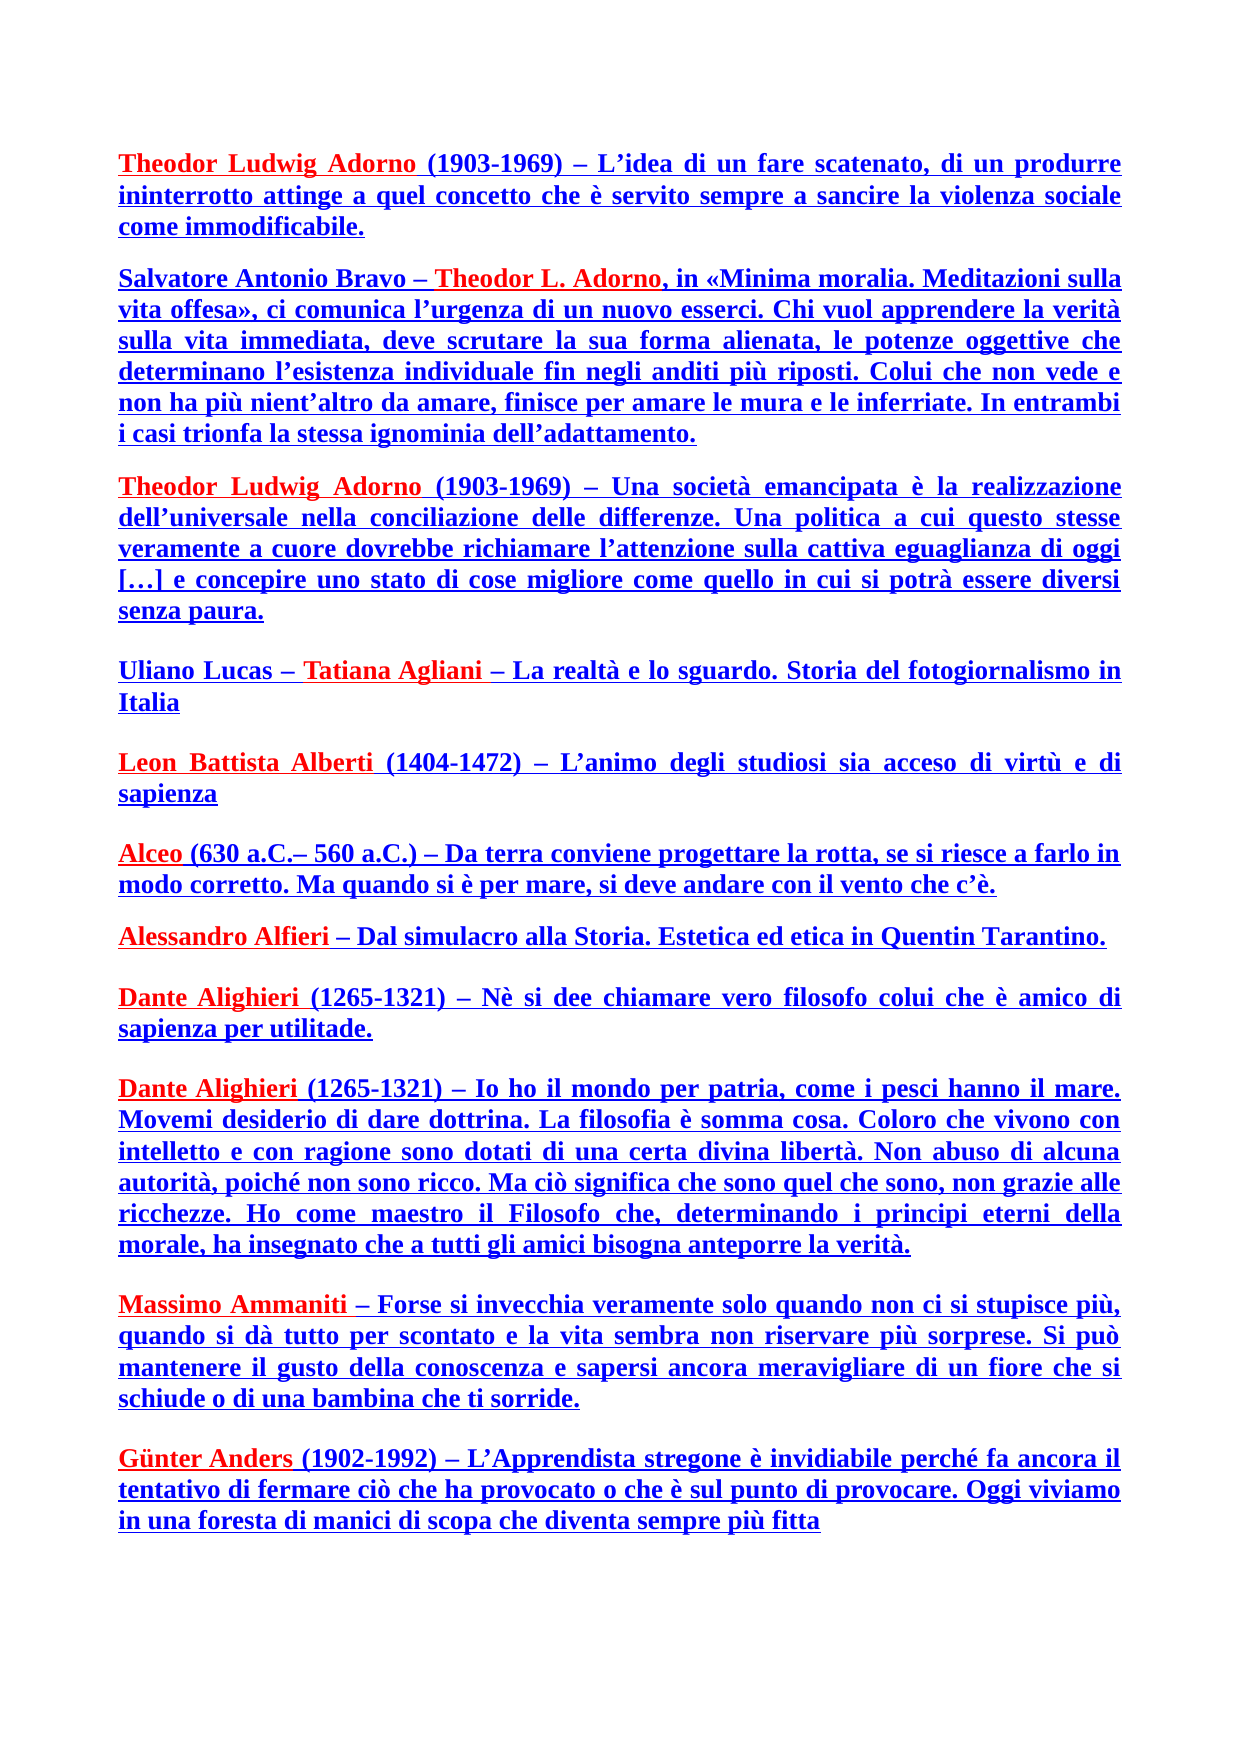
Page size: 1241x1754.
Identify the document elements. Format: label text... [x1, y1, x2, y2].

subtitle Günter Anders (1902-1992) – L’Apprendista stregone è invidiabile perché fa ancora il tentativo di fermare ciò che ha provocato o che è sul punto di provocare. Oggi viviamo in una foresta di manici di scopa che diventa sempre più fitta [118, 1442, 1122, 1536]
subtitle Massimo Ammaniti – Forse si invecchia veramente solo quando non ci si stupisce più, quando si dà tutto per scontato e la vita sembra non riservare più sorprese. Si può mantenere il gusto della conoscenza e sapersi ancora meravigliare di un fiore che si schiude o di una bambina che ti sorride. [118, 1288, 1122, 1378]
subtitle Theodor Ludwig Adorno (1903-1969) – L’idea di un fare scatenato, di un produrre ininterrotto attinge a quel concetto che è servito sempre a sancire la violenza sociale come immodificabile. [118, 207, 1122, 241]
text Salvatore Antonio Bravo – Theodor L. Adorno, in «Minima moralia. Meditazioni sulla vita offesa», ci comunica l’urgenza di un nuovo esserci. Chi vuol apprendere la verità sulla vita immediata, deve scrutare la sua forma alienata, le potenze oggettive che determinano l’esistenza individuale fin negli anditi più riposti. Colui che non vede e non ha più nient’altro da amare, finisce per amare le mura e le inferriate. In entrambi i casi trionfa la stessa ignominia dell’adattamento. [118, 353, 1122, 382]
subtitle Leon Battista Alberti (1404-1472) – L’animo degli studiosi sia acceso di virtù e di sapienza [118, 774, 1122, 808]
text Theodor Ludwig Adorno (1903-1969) – Una società emancipata è la realizzazione dell’universale nella conciliazione delle differenze. Una politica a cui questo stesse veramente a cuore dovrebbe richiamare l’attenzione sulla cattiva eguaglianza di oggi […] e concepire uno stato di cose migliore come quello in cui si potrà essere diversi senza paura. [118, 469, 1122, 497]
text Salvatore Antonio Bravo – Theodor L. Adorno, in «Minima moralia. Meditazioni sulla vita offesa», ci comunica l’urgenza di un nuovo esserci. Chi vuol apprendere la verità sulla vita immediata, deve scrutare la sua forma alienata, le potenze oggettive che determinano l’esistenza individuale fin negli anditi più riposti. Colui che non vede e non ha più nient’altro da amare, finisce per amare le mura e le inferriate. In entrambi i casi trionfa la stessa ignominia dell’adattamento. [118, 384, 1122, 449]
subtitle Dante Alighieri (1265-1321) – Nè si dee chiamare vero filosofo colui che è amico di sapienza per utilitade. [118, 981, 1122, 1008]
subtitle Massimo Ammaniti – Forse si invecchia veramente solo quando non ci si stupisce più, quando si dà tutto per scontato e la vita sembra non riservare più sorprese. Si può mantenere il gusto della conoscenza e sapersi ancora meravigliare di un fiore che si schiude o di una bambina che ti sorride. [118, 1379, 1122, 1413]
subtitle Uliano Lucas – Tatiana Agliani – La realtà e lo sguardo. Storia del fotogiornalismo in Italia [118, 683, 1122, 717]
subtitle Alceo (630 a.C.– 560 a.C.) – Da terra conviene progettare la rotta, se si riesce a farlo in modo corretto. Ma quando si è per mare, si deve andare con il vento che c’è. [118, 837, 1122, 900]
subtitle Dante Alighieri (1265-1321) – Io ho il mondo per patria, come i pesci hanno il mare. Movemi desiderio di dare dottrina. La filosofia è somma cosa. Coloro che vivono con intelletto e con ragione sono dotati di una certa divina libertà. Non abuso di alcuna autorità, poiché non sono ricco. Ma ciò significa che sono quel che sono, non grazie alle ricchezze. Ho come maestro il Filosofo che, determinando i principi eterni della morale, ha insegnato che a tutti gli amici bisogna anteporre la verità. [118, 1194, 1122, 1224]
subtitle Dante Alighieri (1265-1321) – Io ho il mondo per patria, come i pesci hanno il mare. Movemi desiderio di dare dottrina. La filosofia è somma cosa. Coloro che vivono con intelletto e con ragione sono dotati di una certa divina libertà. Non abuso di alcuna autorità, poiché non sono ricco. Ma ciò significa che sono quel che sono, non grazie alle ricchezze. Ho come maestro il Filosofo che, determinando i principi eterni della morale, ha insegnato che a tutti gli amici bisogna anteporre la verità. [118, 1226, 1122, 1259]
subtitle Dante Alighieri (1265-1321) – Io ho il mondo per patria, come i pesci hanno il mare. Movemi desiderio di dare dottrina. La filosofia è somma cosa. Coloro che vivono con intelletto e con ragione sono dotati di una certa divina libertà. Non abuso di alcuna autorità, poiché non sono ricco. Ma ciò significa che sono quel che sono, non grazie alle ricchezze. Ho come maestro il Filosofo che, determinando i principi eterni della morale, ha insegnato che a tutti gli amici bisogna anteporre la verità. [118, 1072, 1122, 1193]
subtitle Theodor Ludwig Adorno (1903-1969) – L’idea di un fare scatenato, di un produrre ininterrotto attinge a quel concetto che è servito sempre a sancire la violenza sociale come immodificabile. [118, 148, 1122, 175]
subtitle Theodor Ludwig Adorno (1903-1969) – L’idea di un fare scatenato, di un produrre ininterrotto attinge a quel concetto che è servito sempre a sancire la violenza sociale come immodificabile. [118, 176, 1122, 206]
subtitle Alessandro Alfieri – Dal simulacro alla Storia. Estetica ed etica in Quentin Tarantino. [118, 921, 1122, 952]
subtitle Leon Battista Alberti (1404-1472) – L’animo degli studiosi sia acceso di virtù e di sapienza [118, 746, 1122, 773]
text Salvatore Antonio Bravo – Theodor L. Adorno, in «Minima moralia. Meditazioni sulla vita offesa», ci comunica l’urgenza di un nuovo esserci. Chi vuol apprendere la verità sulla vita immediata, deve scrutare la sua forma alienata, le potenze oggettive che determinano l’esistenza individuale fin negli anditi più riposti. Colui che non vede e non ha più nient’altro da amare, finisce per amare le mura e le inferriate. In entrambi i casi trionfa la stessa ignominia dell’adattamento. [118, 291, 1122, 351]
text Theodor Ludwig Adorno (1903-1969) – Una società emancipata è la realizzazione dell’universale nella conciliazione delle differenze. Una politica a cui questo stesse veramente a cuore dovrebbe richiamare l’attenzione sulla cattiva eguaglianza di oggi […] e concepire uno stato di cose migliore come quello in cui si potrà essere diversi senza paura. [118, 529, 1122, 625]
subtitle Dante Alighieri (1265-1321) – Nè si dee chiamare vero filosofo colui che è amico di sapienza per utilitade. [118, 1009, 1122, 1043]
text Theodor Ludwig Adorno (1903-1969) – Una società emancipata è la realizzazione dell’universale nella conciliazione delle differenze. Una politica a cui questo stesse veramente a cuore dovrebbe richiamare l’attenzione sulla cattiva eguaglianza di oggi […] e concepire uno stato di cose migliore come quello in cui si potrà essere diversi senza paura. [118, 498, 1122, 528]
subtitle Uliano Lucas – Tatiana Agliani – La realtà e lo sguardo. Storia del fotogiornalismo in Italia [118, 654, 1122, 682]
